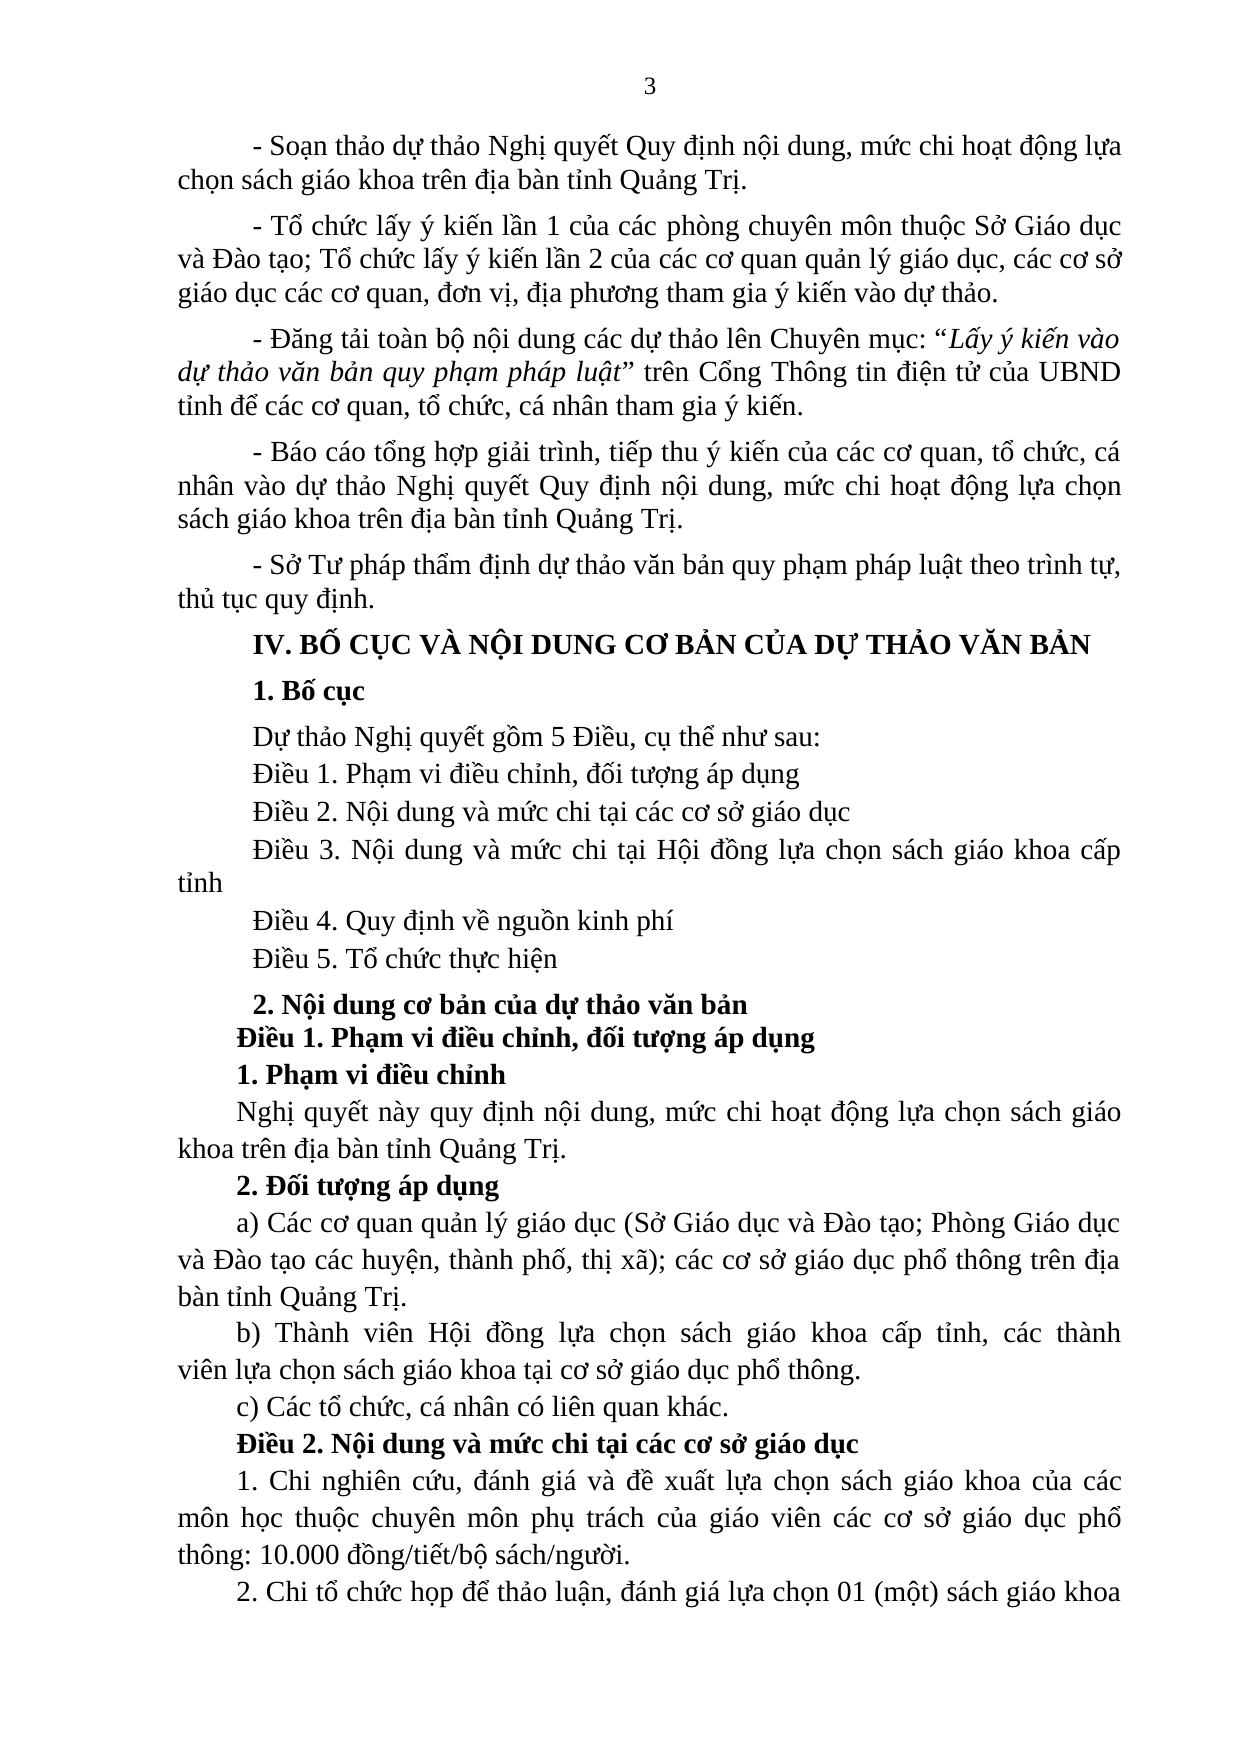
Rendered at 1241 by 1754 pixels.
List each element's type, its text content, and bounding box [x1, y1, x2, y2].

text 1. Bố cục [177, 673, 1122, 706]
text - Sở Tư pháp thẩm định dự thảo văn bản quy phạm pháp luật theo trình tự, thủ tục quy định. [177, 547, 1122, 614]
text b) Thành viên Hội đồng lựa chọn sách giáo khoa cấp tỉnh, các thành viên lựa chọn sách giáo khoa tại cơ sở giáo dục phổ thông. [177, 1316, 1122, 1386]
text Điều 3. Nội dung và mức chi tại Hội đồng lựa chọn sách giáo khoa cấp tỉnh [177, 832, 1122, 899]
text - Đăng tải toàn bộ nội dung các dự thảo lên Chuyên mục: “Lấy ý kiến vào dự thảo văn bản quy phạm pháp luật” trên Cổng Thông tin điện tử của UBND tỉnh để các cơ quan, tổ chức, cá nhân tham gia ý kiến. [177, 321, 1122, 422]
text Điều 1. Phạm vi điều chỉnh, đối tượng áp dụng [177, 1021, 1122, 1054]
text Nghị quyết này quy định nội dung, mức chi hoạt động lựa chọn sách giáo khoa trên địa bàn tỉnh Quảng Trị. [177, 1094, 1122, 1165]
text - Tổ chức lấy ý kiến lần 1 của các phòng chuyên môn thuộc Sở Giáo dục và Đào tạo; Tổ chức lấy ý kiến lần 2 của các cơ quan quản lý giáo dục, các cơ sở giáo dục các cơ quan, đơn vị, địa phương tham gia ý kiến vào dự thảo. [177, 208, 1122, 308]
text Điều 5. Tổ chức thực hiện [177, 941, 1122, 974]
text IV. BỐ CỤC VÀ NỘI DUNG CƠ BẢN CỦA DỰ THẢO VĂN BẢN [177, 627, 1122, 660]
text - Soạn thảo dự thảo Nghị quyết Quy định nội dung, mức chi hoạt động lựa chọn sách giáo khoa trên địa bàn tỉnh Quảng Trị. [177, 128, 1122, 195]
text 1. Phạm vi điều chỉnh [177, 1057, 1122, 1091]
text c) Các tổ chức, cá nhân có liên quan khác. [177, 1389, 1122, 1423]
text Điều 2. Nội dung và mức chi tại các cơ sở giáo dục [177, 1426, 1122, 1460]
text 2. Nội dung cơ bản của dự thảo văn bản [177, 987, 1122, 1021]
text - Báo cáo tổng hợp giải trình, tiếp thu ý kiến của các cơ quan, tổ chức, cá nhân vào dự thảo Nghị quyết Quy định nội dung, mức chi hoạt động lựa chọn sách giáo khoa trên địa bàn tỉnh Quảng Trị. [177, 434, 1122, 535]
text 1. Chi nghiên cứu, đánh giá và đề xuất lựa chọn sách giáo khoa của các môn học thuộc chuyên môn phụ trách của giáo viên các cơ sở giáo dục phổ thông: 10.000 đồng/tiết/bộ sách/người. [177, 1463, 1122, 1570]
text Điều 1. Phạm vi điều chỉnh, đối tượng áp dụng [177, 757, 1122, 790]
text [177, 1574, 1122, 1607]
text 2. Đối tượng áp dụng [177, 1168, 1122, 1202]
text Điều 2. Nội dung và mức chi tại các cơ sở giáo dục [177, 794, 1122, 828]
text a) Các cơ quan quản lý giáo dục (Sở Giáo dục và Đào tạo; Phòng Giáo dục và Đào tạo các huyện, thành phố, thị xã); các cơ sở giáo dục phổ thông trên địa bàn tỉnh Quảng Trị. [177, 1205, 1122, 1312]
text Dự thảo Nghị quyết gồm 5 Điều, cụ thể như sau: [177, 719, 1122, 752]
text Điều 4. Quy định về nguồn kinh phí [177, 903, 1122, 937]
